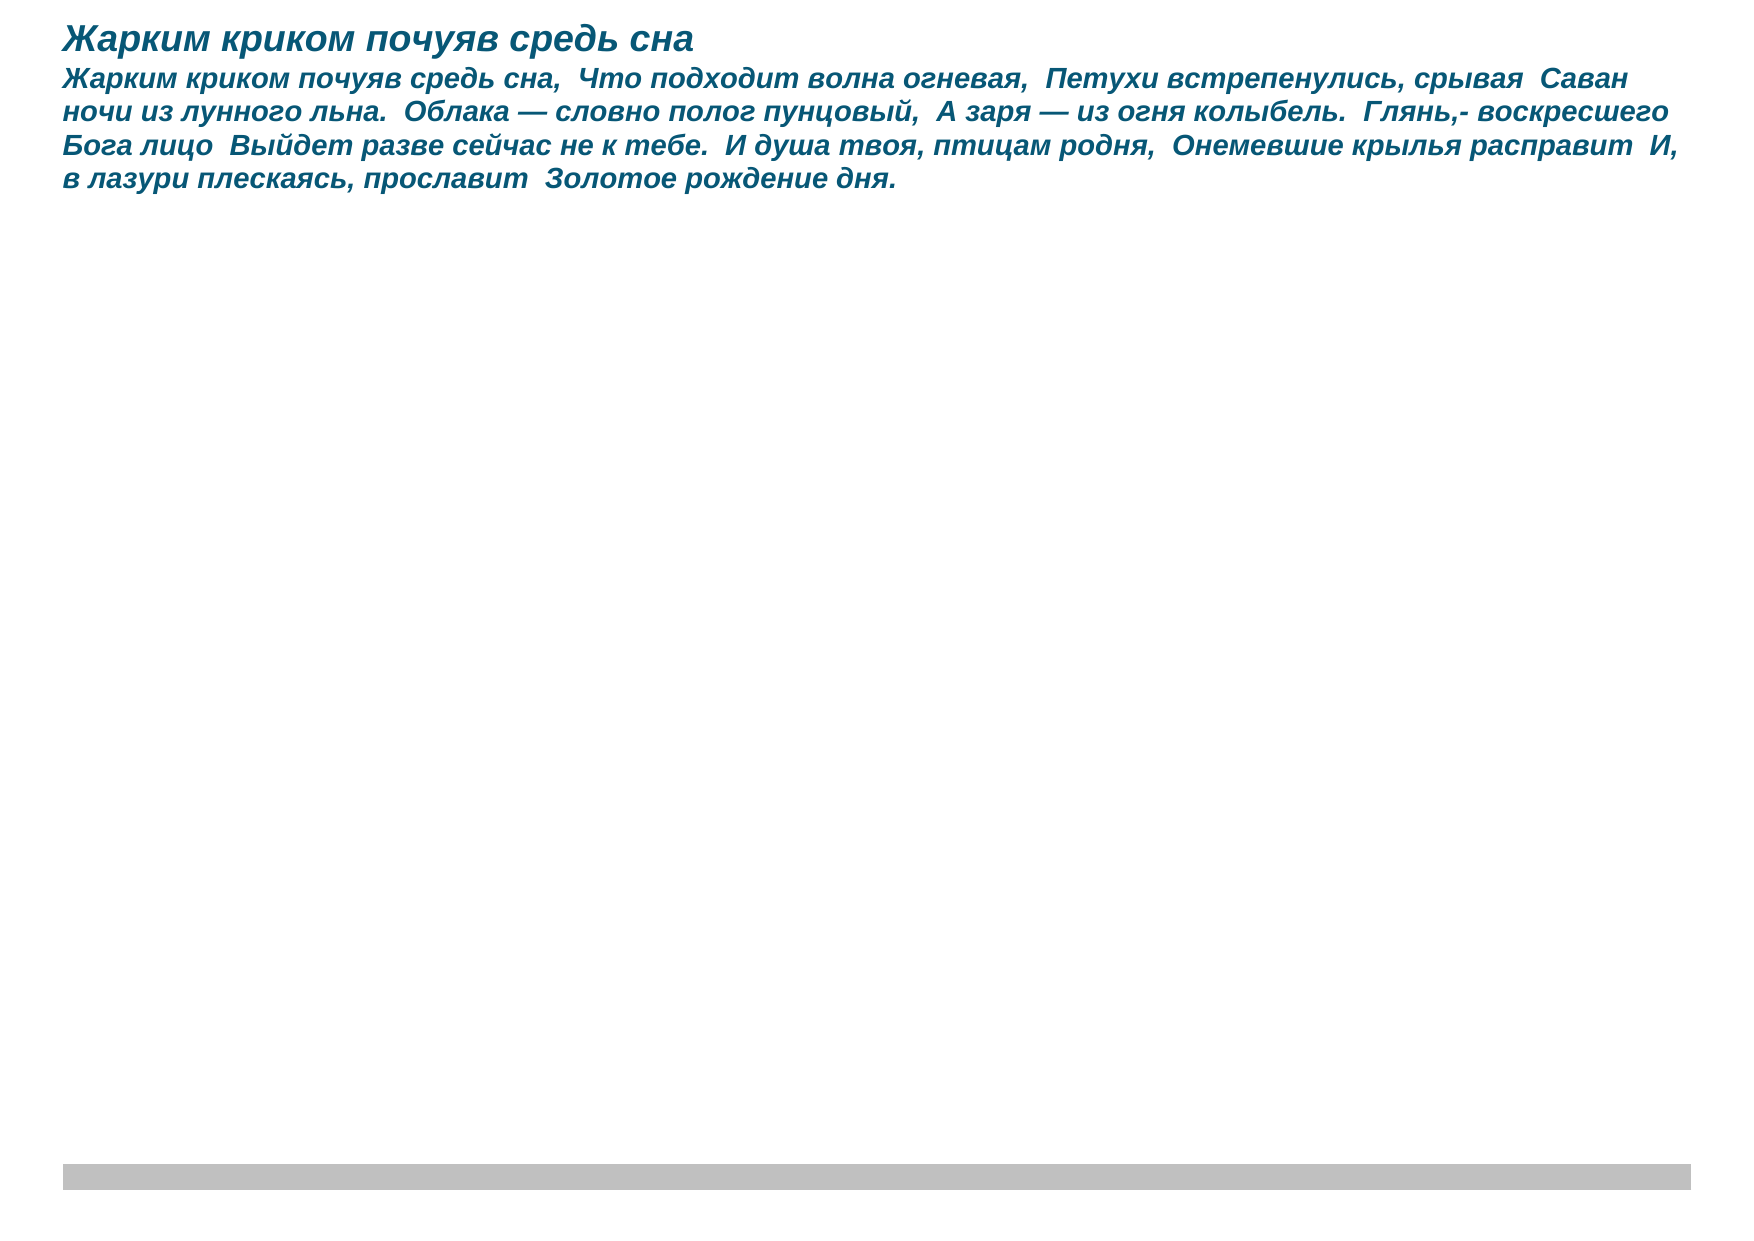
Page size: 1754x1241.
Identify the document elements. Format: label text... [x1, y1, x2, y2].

subtitle Жарким криком почуяв средь сна [62, 17, 1691, 60]
text Жарким криком почуяв средь сна, [62, 61, 1691, 195]
